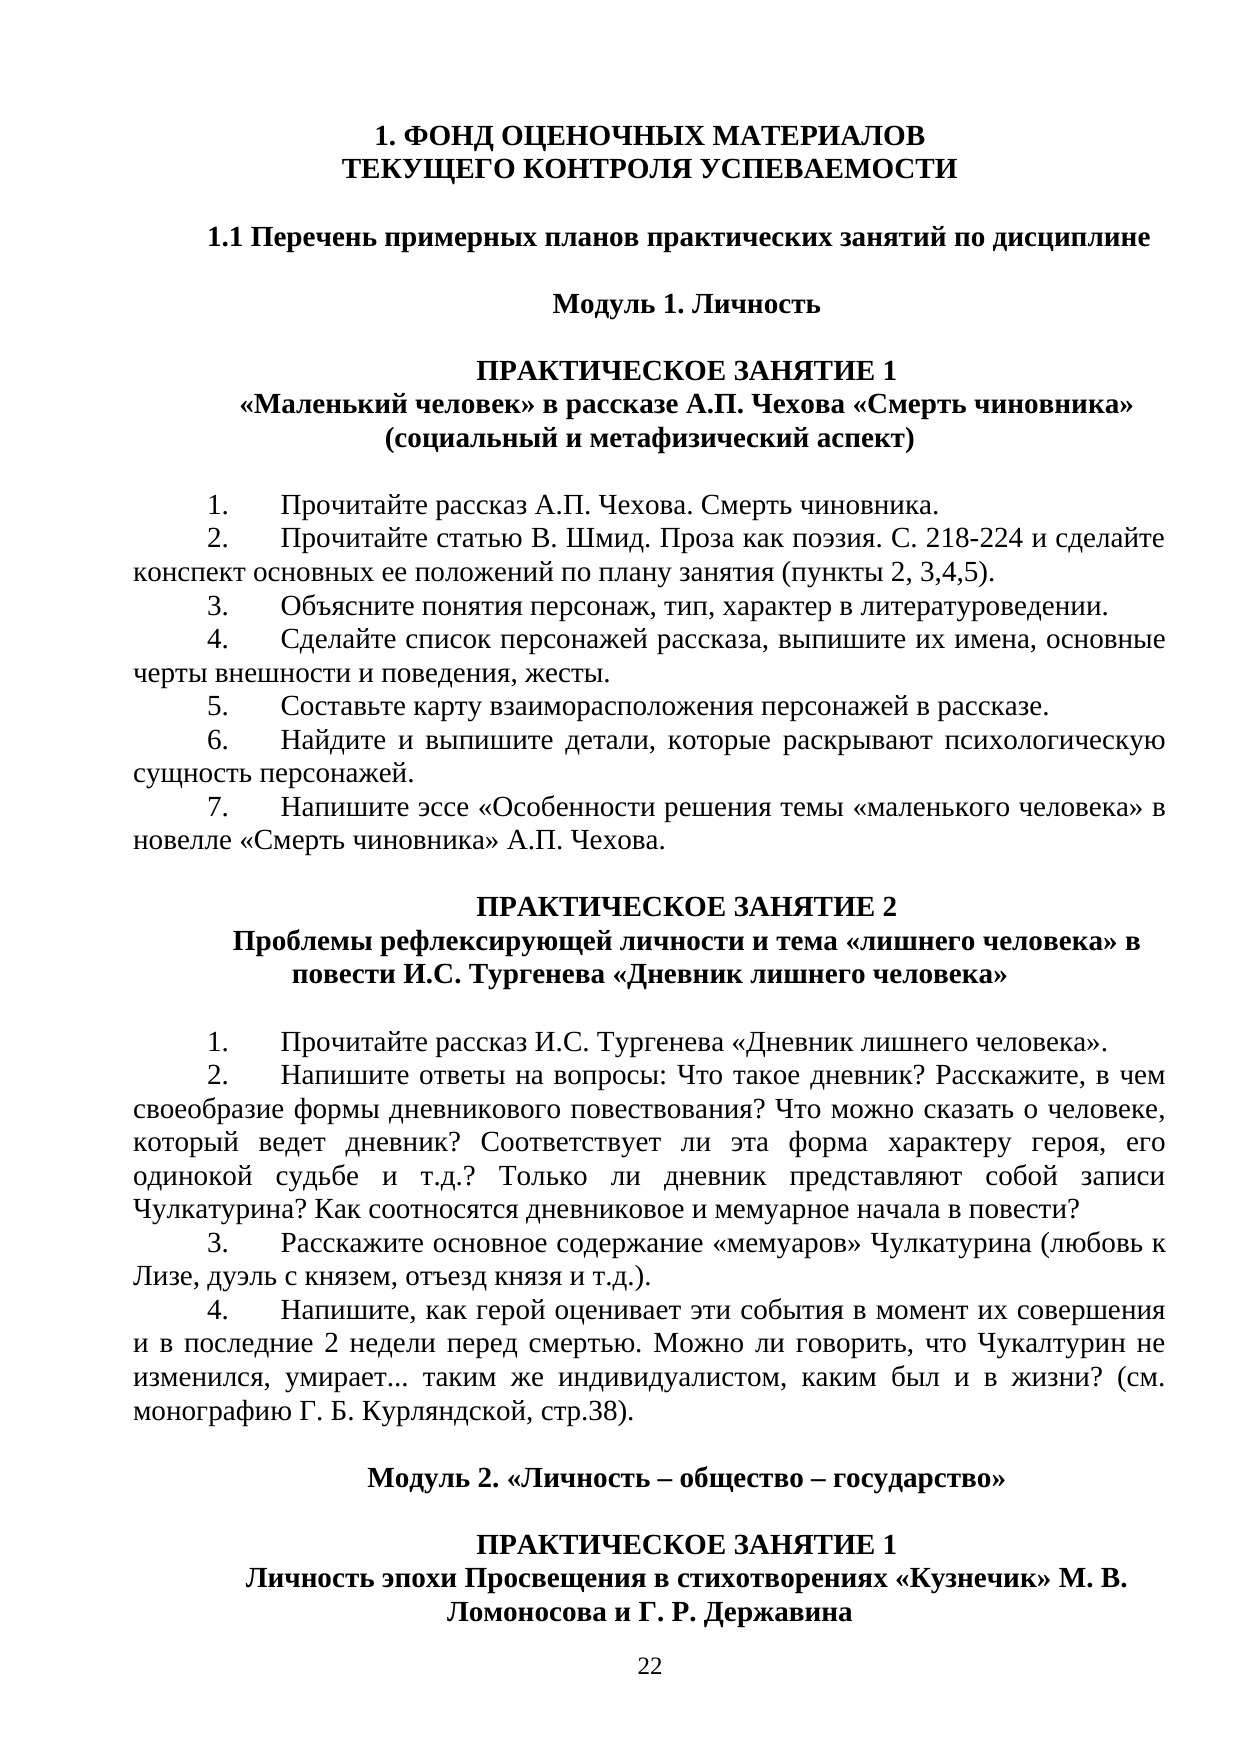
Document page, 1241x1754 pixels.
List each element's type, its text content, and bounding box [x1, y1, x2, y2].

list Найдите и выпишите детали, которые раскрывают психологическую сущность персонажей. [133, 722, 1167, 789]
text «Маленький человек» в рассказе А.П. Чехова «Смерть чиновника» (социальный и метафизический аспект) [133, 386, 1167, 453]
list Напишите, как герой оценивает эти события в момент их совершения и в последние 2 недели перед смертью. Можно ли говорить, что Чукалтурин не изменился, умирает... таким же индивидуалистом, каким был и в жизни? (см. монографию Г. Б. Курляндской, стр.38). [133, 1292, 1167, 1426]
list Расскажите основное содержание «мемуаров» Чулкатурина (любовь к Лизе, дуэль с князем, отъезд князя и т.д.). [133, 1225, 1167, 1292]
text Личность эпохи Просвещения в стихотворениях «Кузнечик» М. В. Ломоносова и Г. Р. Державина [133, 1560, 1167, 1627]
text ТЕКУЩЕГО КОНТРОЛЯ УСПЕВАЕМОСТИ [133, 152, 1167, 185]
list Напишите ответы на вопросы: Что такое дневник? Расскажите, в чем своеобразие формы дневникового повествования? Что можно сказать о человеке, который ведет дневник? Соответствует ли эта форма характеру героя, его одинокой судьбе и т.д.? Только ли дневник представляют собой записи Чулкатурина? Как соотносятся дневниковое и мемуарное начала в повести? [133, 1057, 1167, 1225]
list Составьте карту взаиморасположения персонажей в рассказе. [133, 688, 1167, 722]
text ПРАКТИЧЕСКОЕ ЗАНЯТИЕ 1 [133, 1527, 1167, 1560]
list Прочитайте рассказ И.С. Тургенева «Дневник лишнего человека». [133, 1024, 1167, 1057]
text Модуль 2. «Личность – общество – государство» [133, 1460, 1167, 1493]
text 1.1 Перечень примерных планов практических занятий по дисциплине [133, 219, 1167, 252]
text Проблемы рефлексирующей личности и тема «лишнего человека» в повести И.С. Тургенева «Дневник лишнего человека» [133, 923, 1167, 990]
list Объясните понятия персонаж, тип, характер в литературоведении. [133, 588, 1167, 621]
list Напишите эссе «Особенности решения темы «маленького человека» в новелле «Смерть чиновника» А.П. Чехова. [133, 789, 1167, 856]
text Модуль 1. Личность [133, 286, 1167, 319]
text 1. ФОНД ОЦЕНОЧНЫХ МАТЕРИАЛОВ [133, 118, 1167, 152]
list Сделайте список персонажей рассказа, выпишите их имена, основные черты внешности и поведения, жесты. [133, 621, 1167, 688]
list Прочитайте статью В. Шмид. Проза как поэзия. С. 218-224 и сделайте конспект основных ее положений по плану занятия (пункты 2, 3,4,5). [133, 521, 1167, 588]
text ПРАКТИЧЕСКОЕ ЗАНЯТИЕ 2 [133, 889, 1167, 923]
list Прочитайте рассказ А.П. Чехова. Смерть чиновника. [133, 487, 1167, 521]
text ПРАКТИЧЕСКОЕ ЗАНЯТИЕ 1 [133, 353, 1167, 386]
